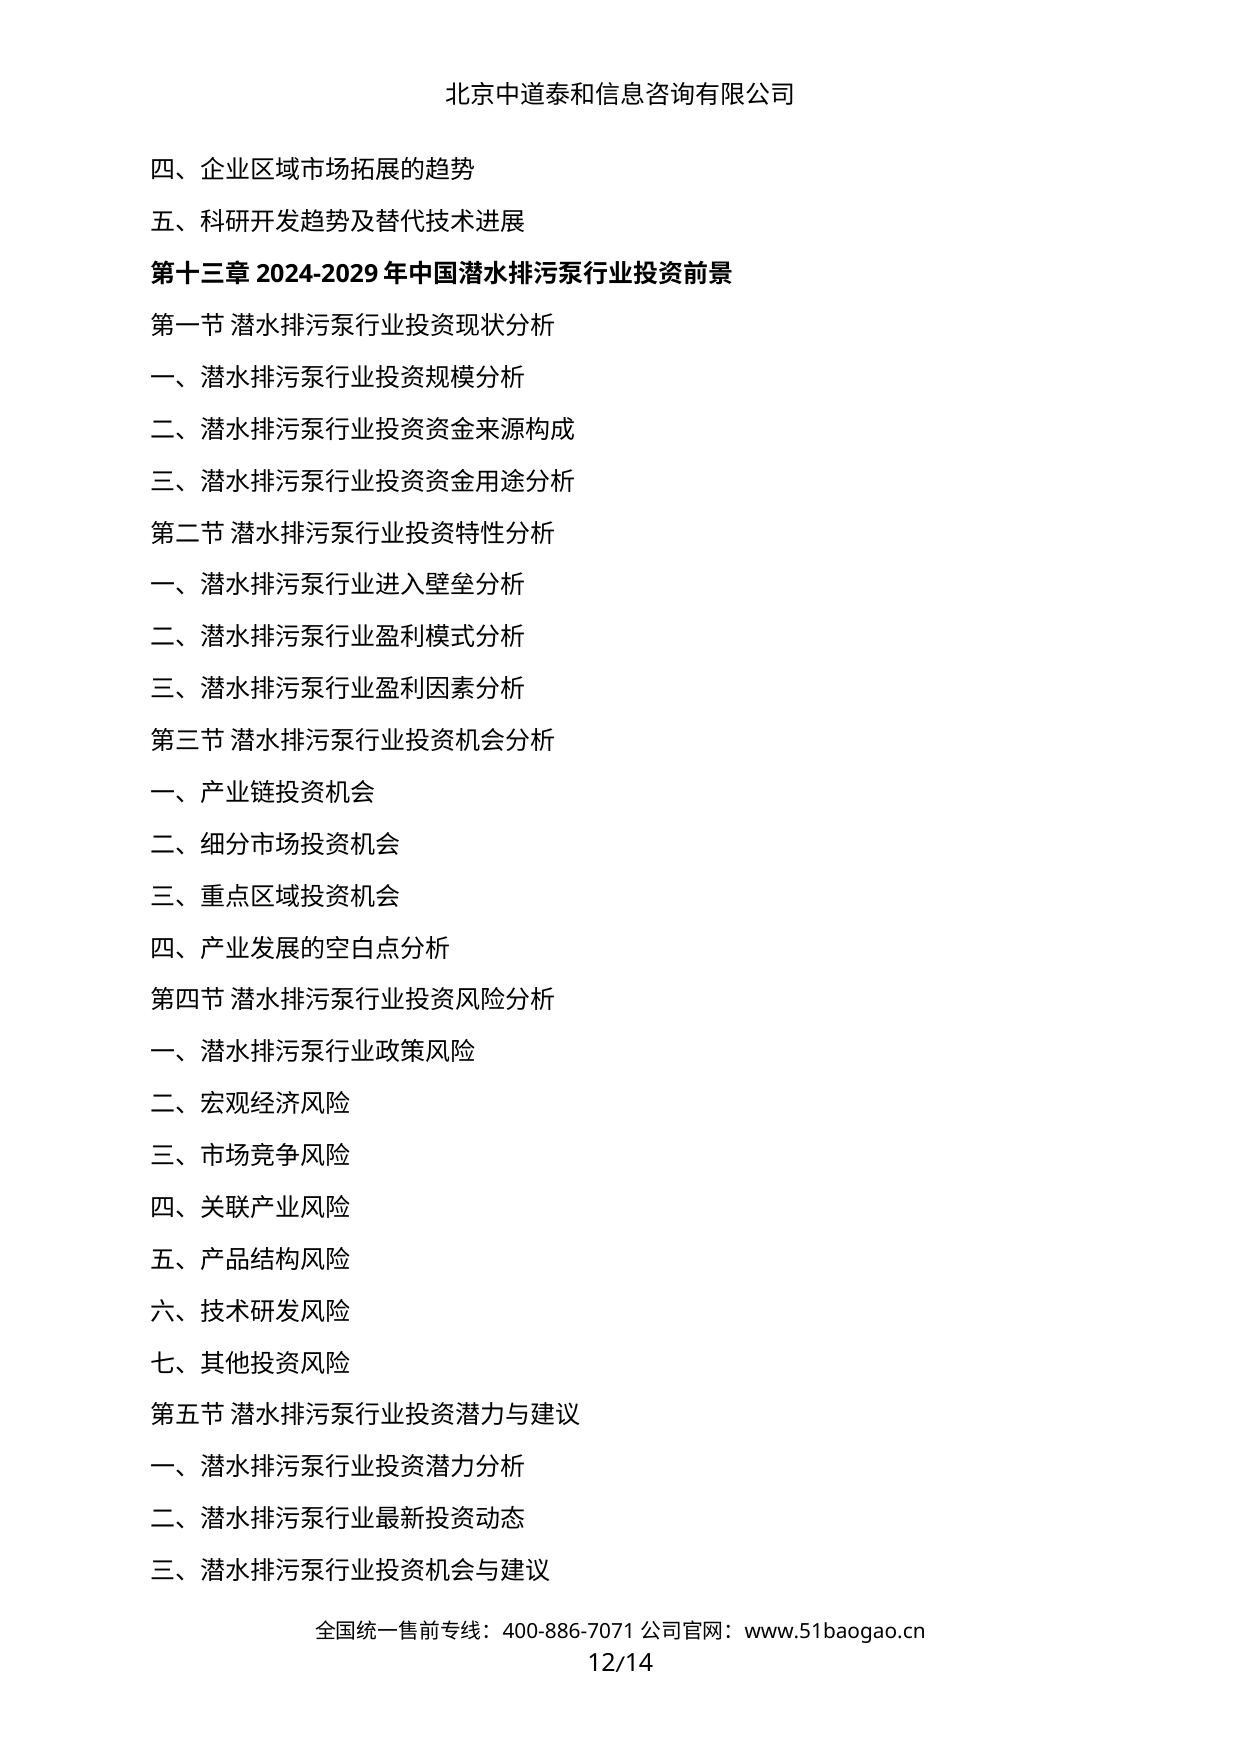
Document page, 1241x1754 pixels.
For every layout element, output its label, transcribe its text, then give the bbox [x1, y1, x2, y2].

text 二、细分市场投资机会 [150, 824, 1090, 861]
text 一、产业链投资机会 [150, 772, 1090, 809]
text 二、潜水排污泵行业盈利模式分析 [150, 617, 1090, 653]
text 七、其他投资风险 [150, 1343, 1090, 1379]
text 三、市场竞争风险 [150, 1136, 1090, 1172]
text 三、潜水排污泵行业盈利因素分析 [150, 669, 1090, 705]
text 二、潜水排污泵行业投资资金来源构成 [150, 409, 1090, 446]
text 五、产品结构风险 [150, 1239, 1090, 1276]
text 四、企业区域市场拓展的趋势 [150, 150, 1090, 186]
text 第四节 潜水排污泵行业投资风险分析 [150, 980, 1090, 1016]
text 三、潜水排污泵行业投资机会与建议 [150, 1551, 1090, 1587]
text 第十三章 2024-2029年中国潜水排污泵行业投资前景 [150, 254, 1090, 290]
text 一、潜水排污泵行业投资潜力分析 [150, 1447, 1090, 1483]
text 第五节 潜水排污泵行业投资潜力与建议 [150, 1395, 1090, 1431]
text 六、技术研发风险 [150, 1291, 1090, 1327]
text 二、潜水排污泵行业最新投资动态 [150, 1499, 1090, 1535]
text 第三节 潜水排污泵行业投资机会分析 [150, 721, 1090, 757]
text 三、重点区域投资机会 [150, 876, 1090, 912]
text 三、潜水排污泵行业投资资金用途分析 [150, 461, 1090, 497]
text 一、潜水排污泵行业投资规模分析 [150, 357, 1090, 394]
text 第一节 潜水排污泵行业投资现状分析 [150, 306, 1090, 342]
text 四、产业发展的空白点分析 [150, 928, 1090, 964]
text 五、科研开发趋势及替代技术进展 [150, 202, 1090, 238]
text 一、潜水排污泵行业政策风险 [150, 1032, 1090, 1068]
text 第二节 潜水排污泵行业投资特性分析 [150, 513, 1090, 549]
text 一、潜水排污泵行业进入壁垒分析 [150, 565, 1090, 601]
text 二、宏观经济风险 [150, 1084, 1090, 1120]
text 四、关联产业风险 [150, 1187, 1090, 1224]
